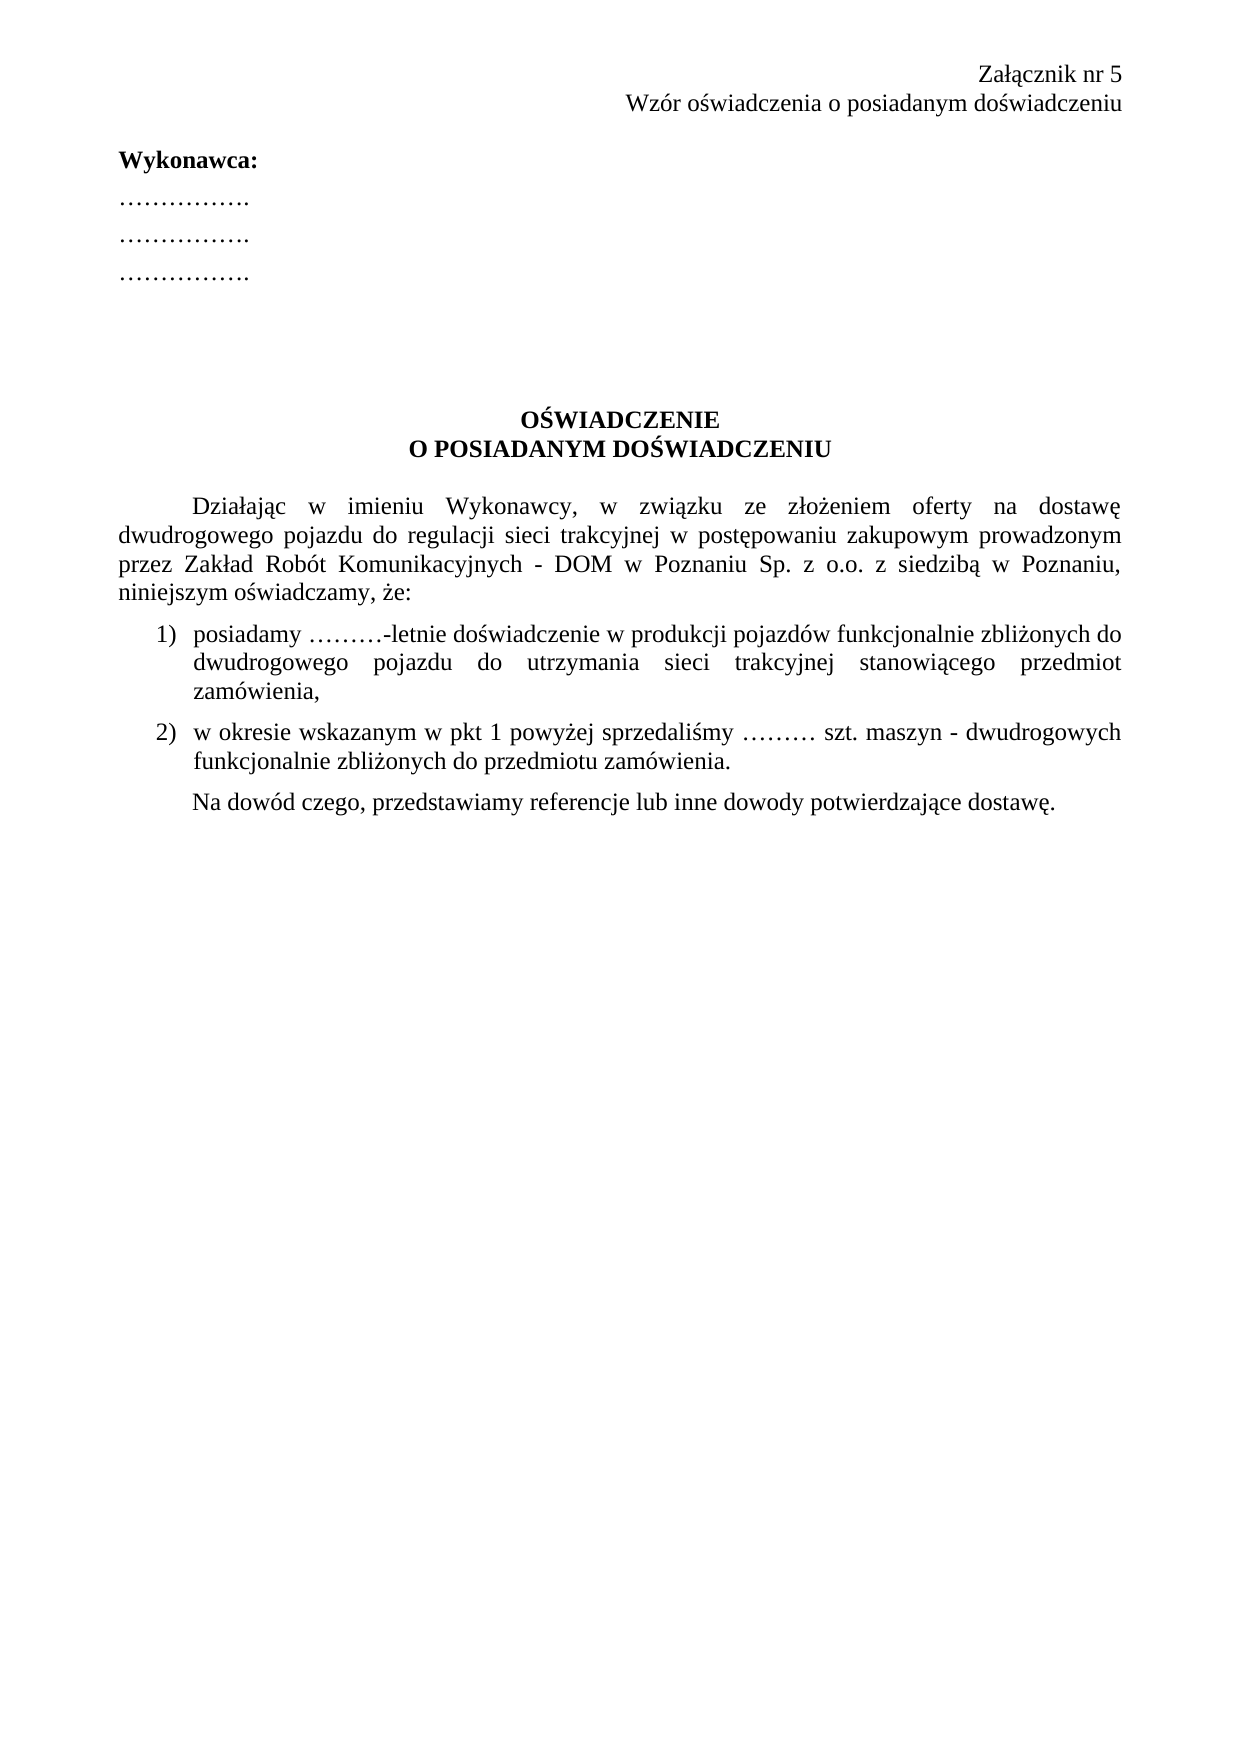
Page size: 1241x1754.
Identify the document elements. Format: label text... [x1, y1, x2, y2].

list w okresie wskazanym w pkt 1 powyżej sprzedaliśmy ……… szt. maszyn - dwudrogowych funkcjonalnie zbliżonych do przedmiotu zamówienia. [156, 717, 1122, 775]
text Załącznik nr 5 [118, 59, 1122, 88]
text ……………. [118, 182, 1122, 211]
text Na dowód czego, przedstawiamy referencje lub inne dowody potwierdzające dostawę. [118, 787, 1122, 816]
text Wykonawca: [118, 145, 1122, 174]
text ……………. [118, 219, 1122, 248]
text OŚWIADCZENIE [118, 405, 1122, 434]
text Wzór oświadczenia o posiadanym doświadczeniu [118, 88, 1122, 117]
text ……………. [118, 257, 1122, 285]
list posiadamy ………-letnie doświadczenie w produkcji pojazdów funkcjonalnie zbliżonych do dwudrogowego pojazdu do utrzymania sieci trakcyjnej stanowiącego przedmiot zamówienia, [156, 619, 1122, 705]
text O POSIADANYM DOŚWIADCZENIU [118, 434, 1122, 462]
text Działając w imieniu Wykonawcy, w związku ze złożeniem oferty na dostawę dwudrogowego pojazdu do regulacji sieci trakcyjnej w postępowaniu zakupowym prowadzonym przez Zakład Robót Komunikacyjnych - DOM w Poznaniu Sp. z o.o. z siedzibą w Poznaniu, niniejszym oświadczamy, że: [118, 491, 1122, 606]
